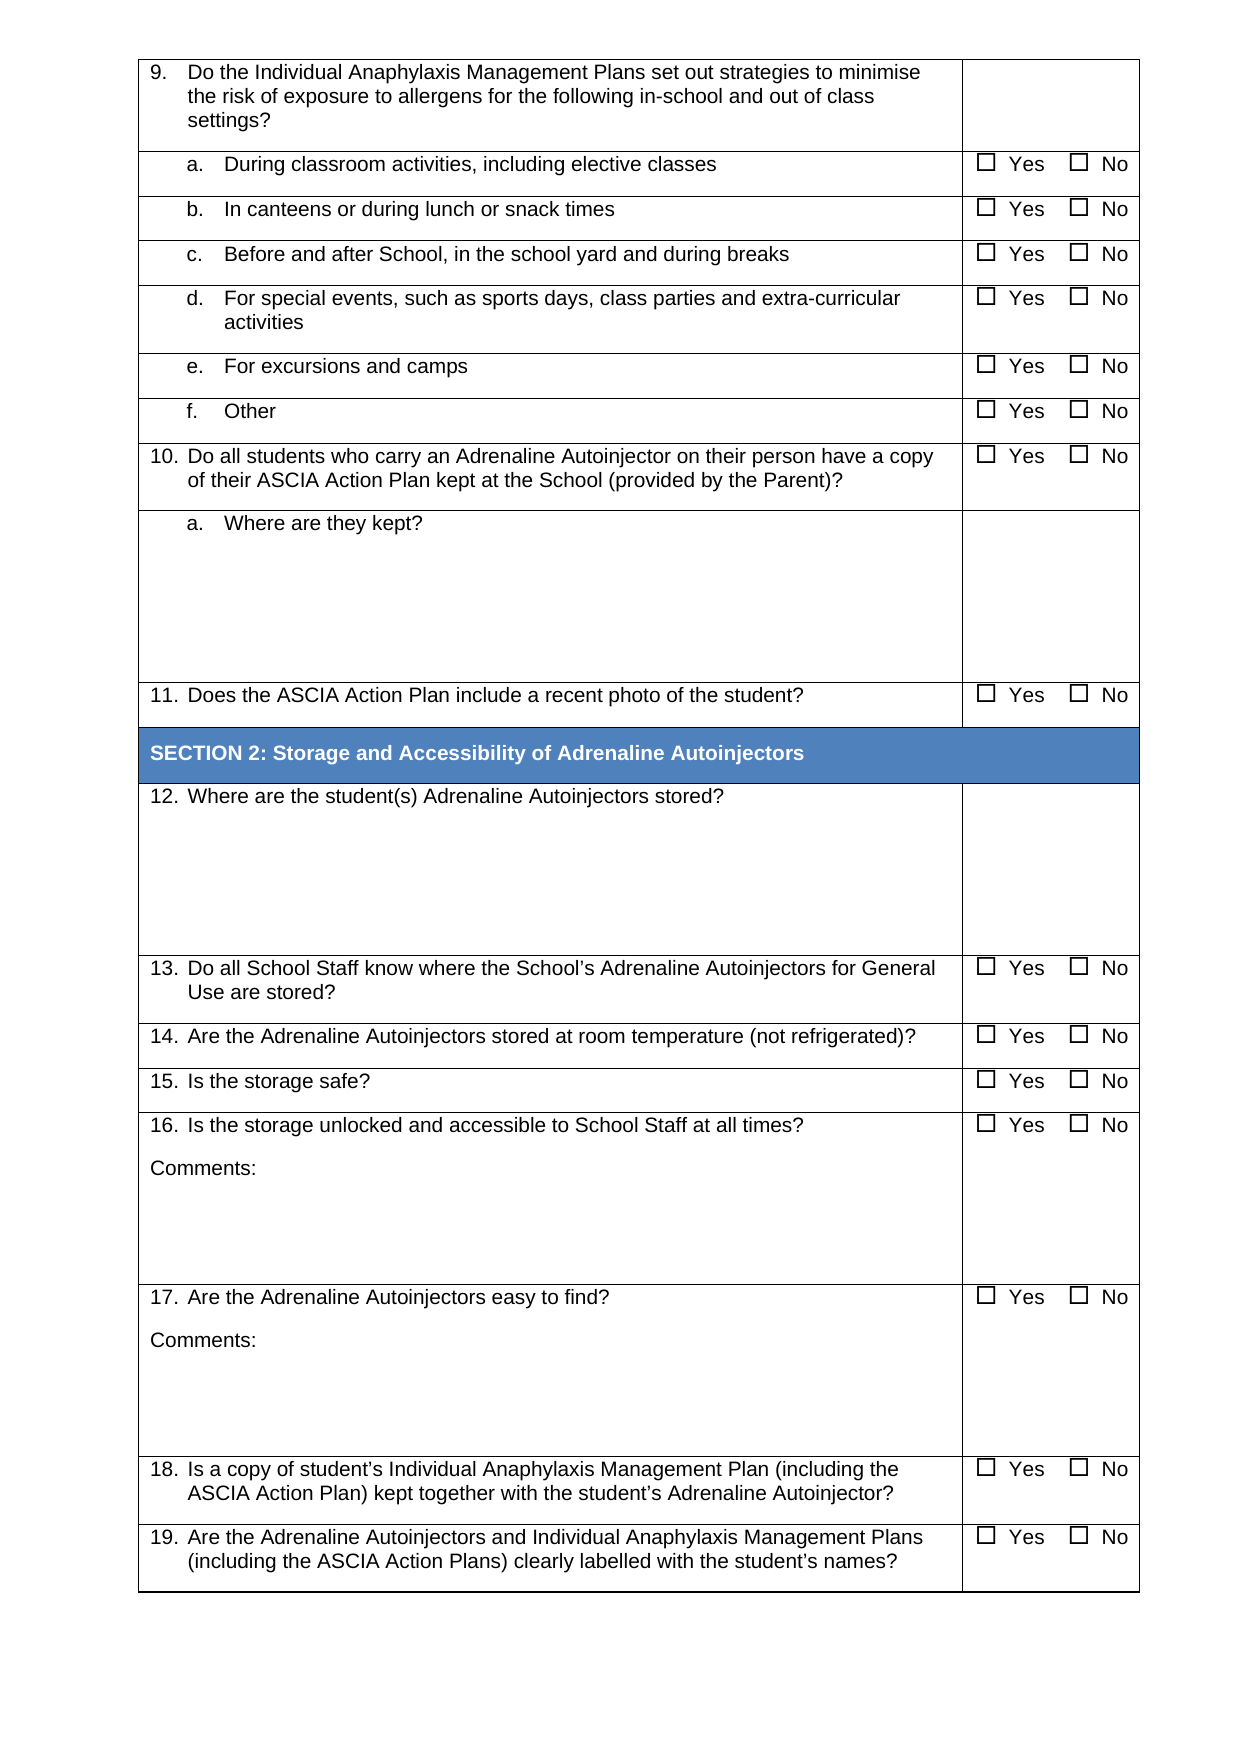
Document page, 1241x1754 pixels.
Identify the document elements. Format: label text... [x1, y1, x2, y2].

table_cell [963, 784, 1139, 955]
table_cell [963, 60, 1139, 151]
table_cell [963, 511, 1139, 682]
table_cell Yes No [963, 1069, 1139, 1112]
table_cell SECTION 2: Storage and Accessibility of Adrenaline Autoinjectors [139, 728, 1139, 783]
table_cell Where are the student(s) Adrenaline Autoinjectors stored? [139, 784, 962, 955]
table_cell Yes No [963, 1285, 1139, 1456]
table_cell For special events, such as sports days, class parties and extra-curricular activities [139, 286, 962, 353]
table_cell Yes No [963, 683, 1139, 727]
table_cell Is the storage safe? [139, 1069, 962, 1112]
table_cell Are the Adrenaline Autoinjectors easy to find? Comments: [139, 1285, 962, 1456]
table_cell Are the Adrenaline Autoinjectors and Individual Anaphylaxis Management Plans (including the ASCIA Action Plans) clearly labelled with the student’s names? [139, 1525, 962, 1591]
table_cell Where are they kept? [139, 511, 962, 682]
table_cell Yes No [963, 354, 1139, 398]
table_cell Other [139, 399, 962, 442]
table_cell Does the ASCIA Action Plan include a recent photo of the student? [139, 683, 962, 727]
table_cell For excursions and camps [139, 354, 962, 398]
table_cell Yes No [963, 1457, 1139, 1524]
table_cell Yes No [963, 444, 1139, 510]
table_cell Are the Adrenaline Autoinjectors stored at room temperature (not refrigerated)? [139, 1024, 962, 1067]
table_cell In canteens or during lunch or snack times [139, 197, 962, 240]
table_cell Yes No [963, 1525, 1139, 1591]
table_cell Yes No [963, 152, 1139, 196]
table_cell Do the Individual Anaphylaxis Management Plans set out strategies to minimise the risk of exposure to allergens for the following in-school and out of class settings? [139, 60, 962, 151]
table_cell Yes No [963, 1113, 1139, 1284]
table_cell Is the storage unlocked and accessible to School Staff at all times? Comments: [139, 1113, 962, 1284]
table_cell Do all School Staff know where the School’s Adrenaline Autoinjectors for General Use are stored? [139, 956, 962, 1023]
table_cell Yes No [963, 286, 1139, 353]
table_cell Do all students who carry an Adrenaline Autoinjector on their person have a copy of their ASCIA Action Plan kept at the School (provided by the Parent)? [139, 444, 962, 510]
table_cell Yes No [963, 399, 1139, 442]
table_cell Is a copy of student’s Individual Anaphylaxis Management Plan (including the ASCIA Action Plan) kept together with the student’s Adrenaline Autoinjector? [139, 1457, 962, 1524]
table_cell Yes No [963, 241, 1139, 285]
table_cell Yes No [963, 956, 1139, 1023]
table_cell During classroom activities, including elective classes [139, 152, 962, 196]
table_cell Yes No [963, 1024, 1139, 1067]
table_cell Yes No [963, 197, 1139, 240]
table_cell Before and after School, in the school yard and during breaks [139, 241, 962, 285]
